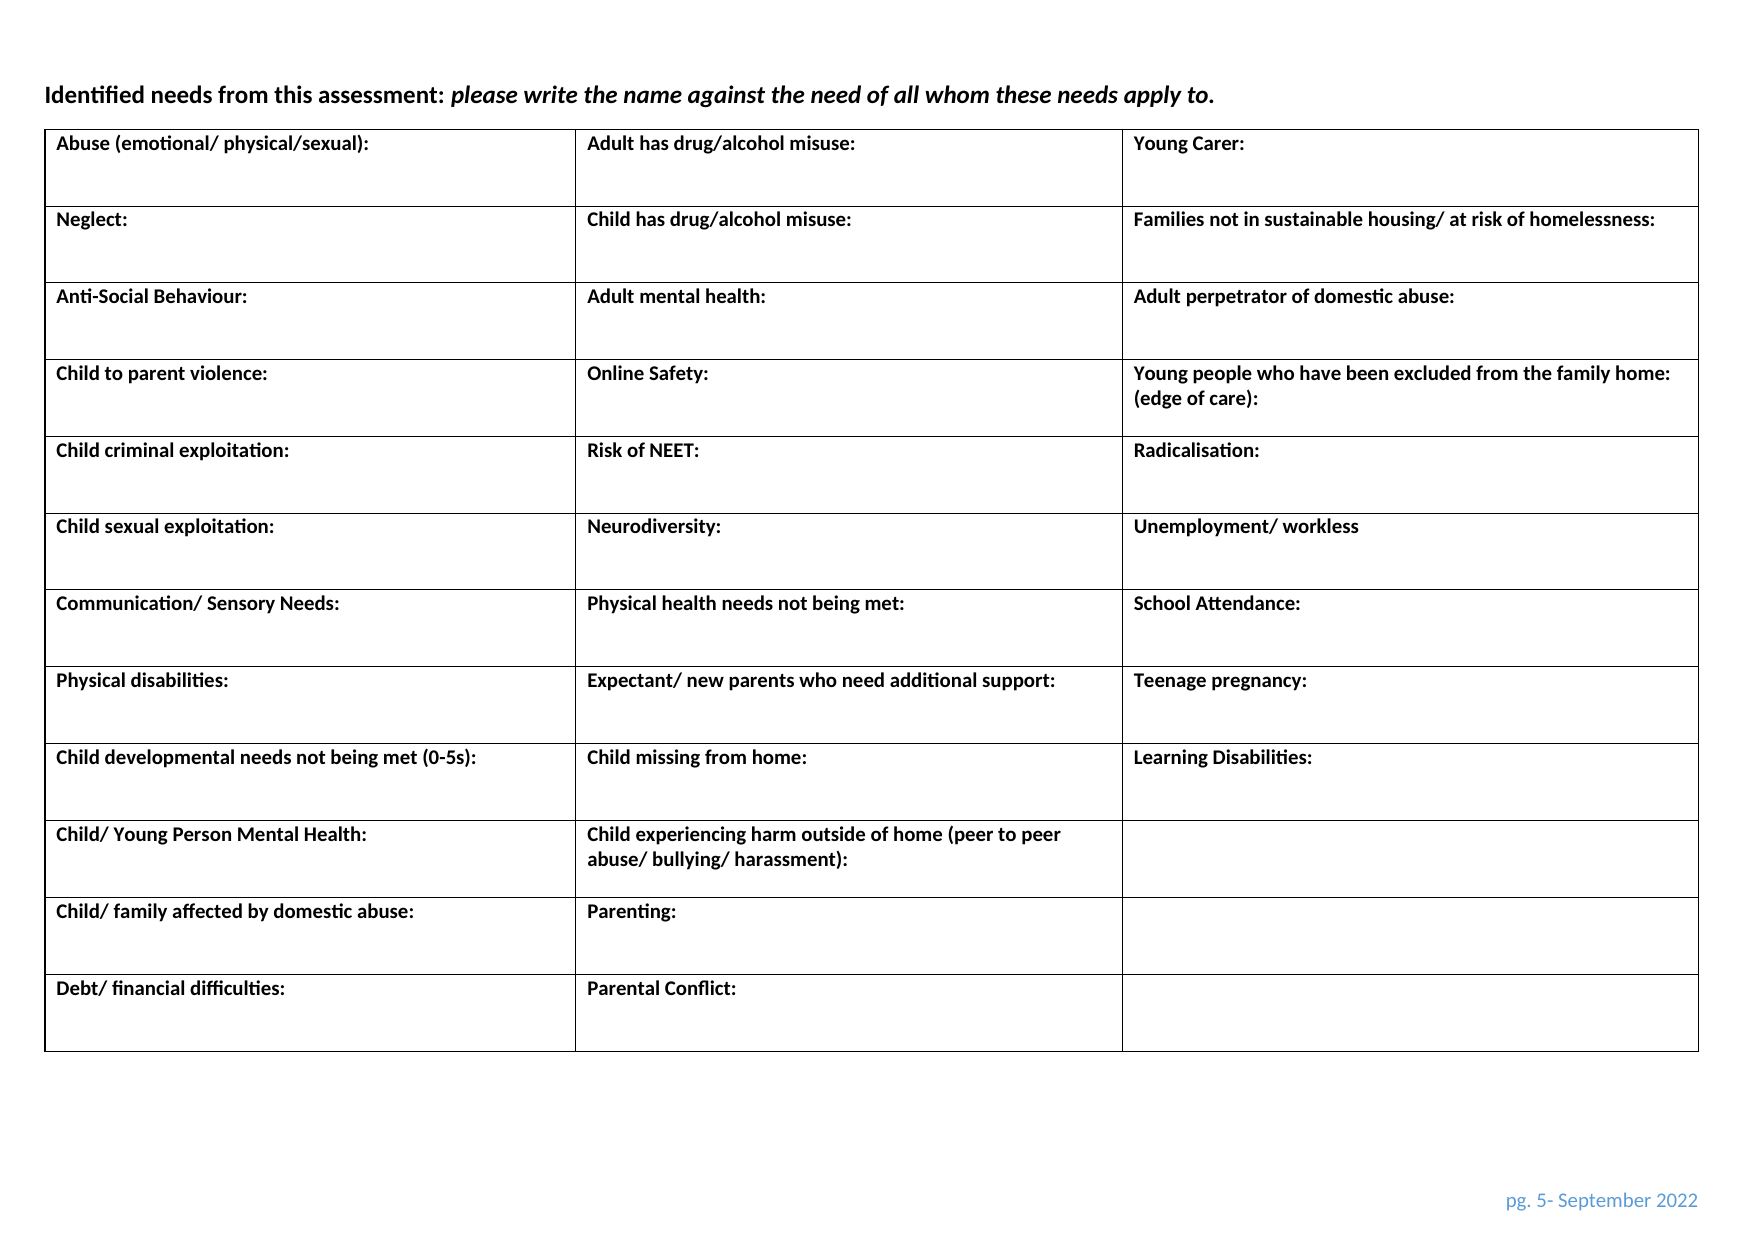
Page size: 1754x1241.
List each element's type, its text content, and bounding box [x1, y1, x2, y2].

table_cell [1123, 975, 1698, 1051]
table_cell Parenting: [576, 898, 1122, 974]
table_cell Child criminal exploitation: [46, 437, 575, 513]
table_cell Teenage pregnancy: [1123, 667, 1698, 743]
table_cell Physical disabilities: [46, 667, 575, 743]
table_header Young Carer: [1123, 130, 1698, 206]
table_cell Neglect: [46, 207, 575, 282]
table_cell Adult mental health: [576, 283, 1122, 359]
table_cell School Attendance: [1123, 590, 1698, 666]
table_cell Young people who have been excluded from the family home: (edge of care): [1123, 360, 1698, 436]
table_cell Radicalisation: [1123, 437, 1698, 513]
table_header Abuse (emotional/ physical/sexual): [46, 130, 575, 206]
table_cell Child has drug/alcohol misuse: [576, 207, 1122, 282]
table_cell [1123, 898, 1698, 974]
table_cell Neurodiversity: [576, 514, 1122, 589]
table_cell Debt/ financial difficulties: [46, 975, 575, 1051]
table_cell Child missing from home: [576, 744, 1122, 820]
table_cell Child developmental needs not being met (0-5s): [46, 744, 575, 820]
table_cell Unemployment/ workless [1123, 514, 1698, 589]
table_cell Parental Conflict: [576, 975, 1122, 1051]
table_cell Risk of NEET: [576, 437, 1122, 513]
table_cell Child sexual exploitation: [46, 514, 575, 589]
table_cell Online Safety: [576, 360, 1122, 436]
table_cell Communication/ Sensory Needs: [46, 590, 575, 666]
table_cell Anti-Social Behaviour: [46, 283, 575, 359]
table_cell Child experiencing harm outside of home (peer to peer abuse/ bullying/ harassment): [576, 821, 1122, 897]
table_cell Physical health needs not being met: [576, 590, 1122, 666]
table_cell Learning Disabilities: [1123, 744, 1698, 820]
table_header Adult has drug/alcohol misuse: [576, 130, 1122, 206]
table_cell Families not in sustainable housing/ at risk of homelessness: [1123, 207, 1698, 282]
table_cell Child to parent violence: [46, 360, 575, 436]
text Identified needs from this assessment: please write the name against the need of all whom these needs apply to. [44, 79, 1698, 110]
table_cell [1123, 821, 1698, 897]
table_cell Expectant/ new parents who need additional support: [576, 667, 1122, 743]
table_cell Child/ Young Person Mental Health: [46, 821, 575, 897]
table_cell Child/ family affected by domestic abuse: [46, 898, 575, 974]
table_cell Adult perpetrator of domestic abuse: [1123, 283, 1698, 359]
